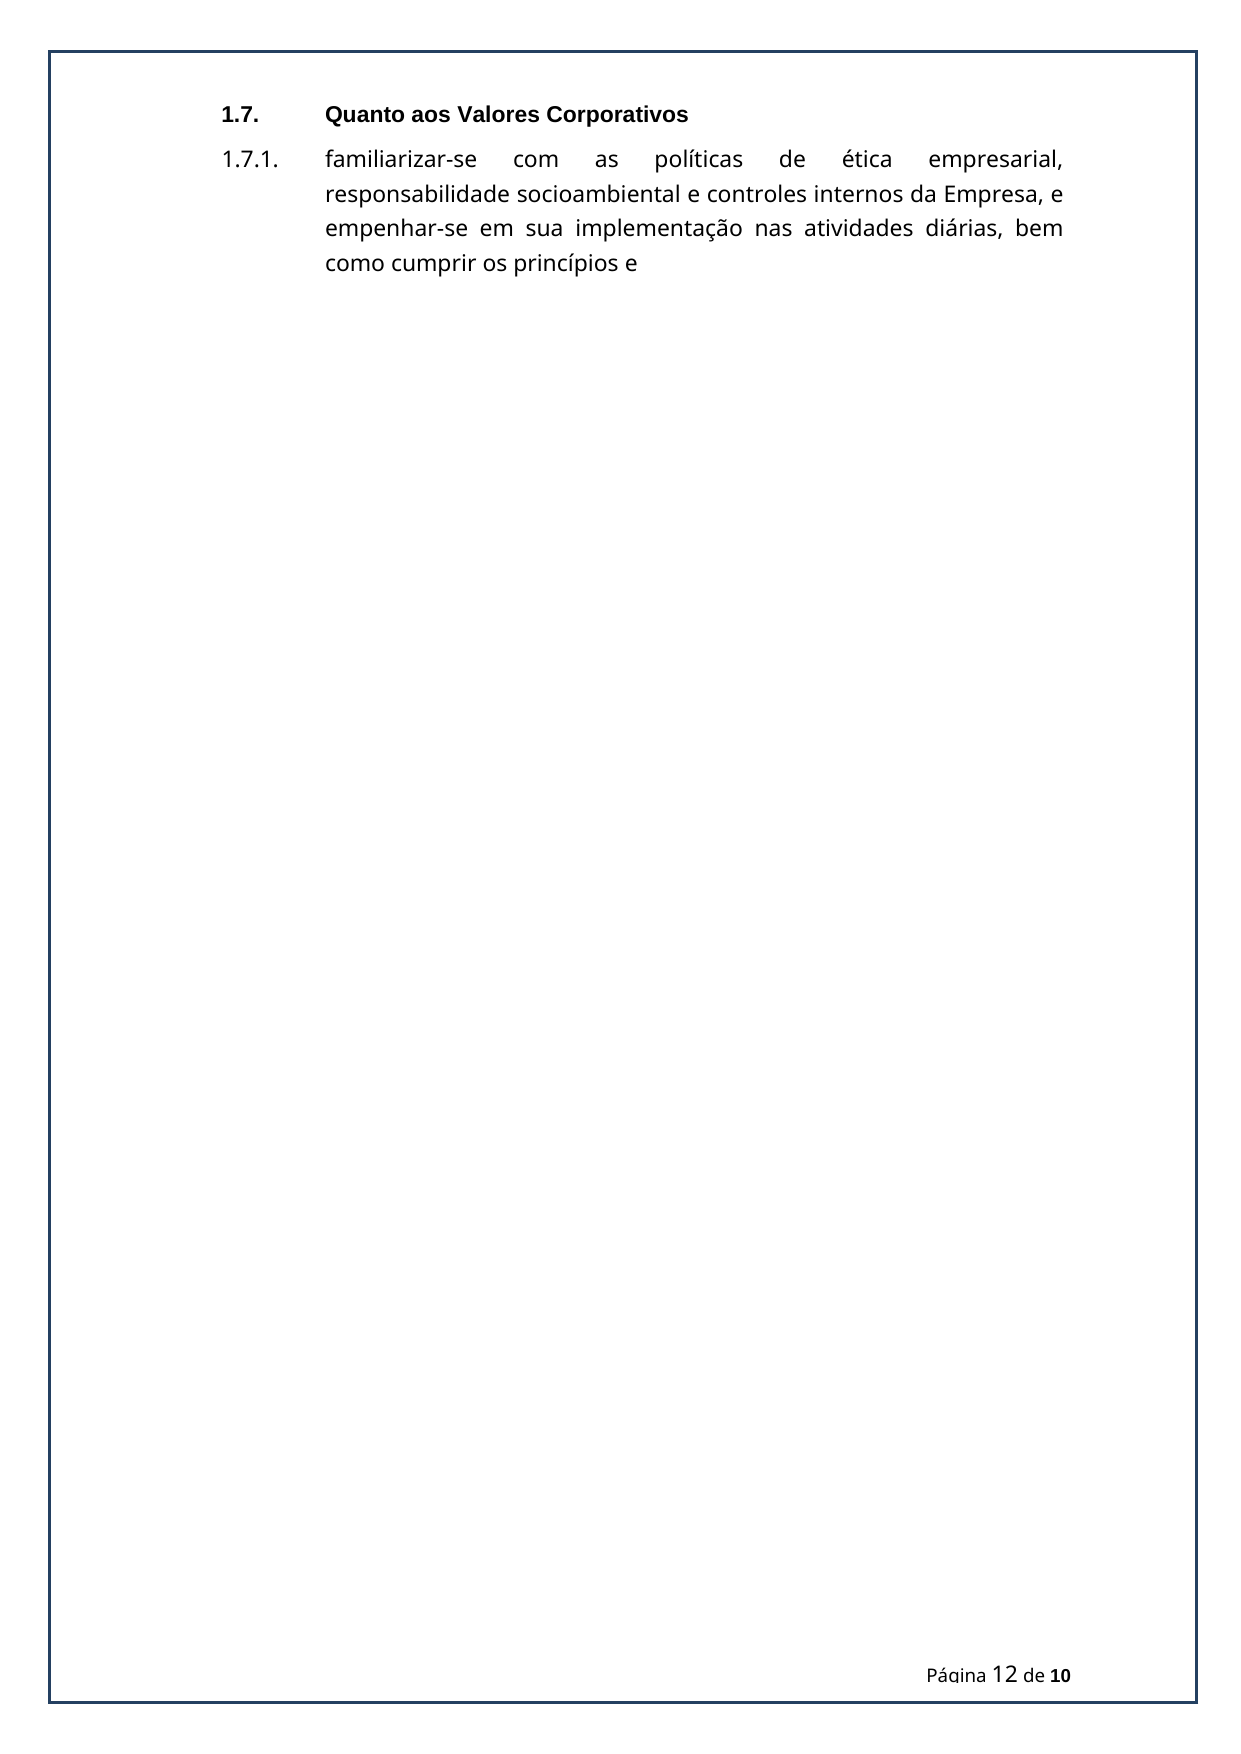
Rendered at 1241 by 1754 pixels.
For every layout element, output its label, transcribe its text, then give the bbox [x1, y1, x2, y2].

subtitle Quanto aos Valores Corporativos [221, 101, 1195, 128]
list familiarizar-se com as políticas de ética empresarial, responsabilidade socioambiental e controles internos da Empresa, e empenhar-se em sua implementação nas atividades diárias, bem como cumprir os princípios e [221, 143, 1064, 278]
